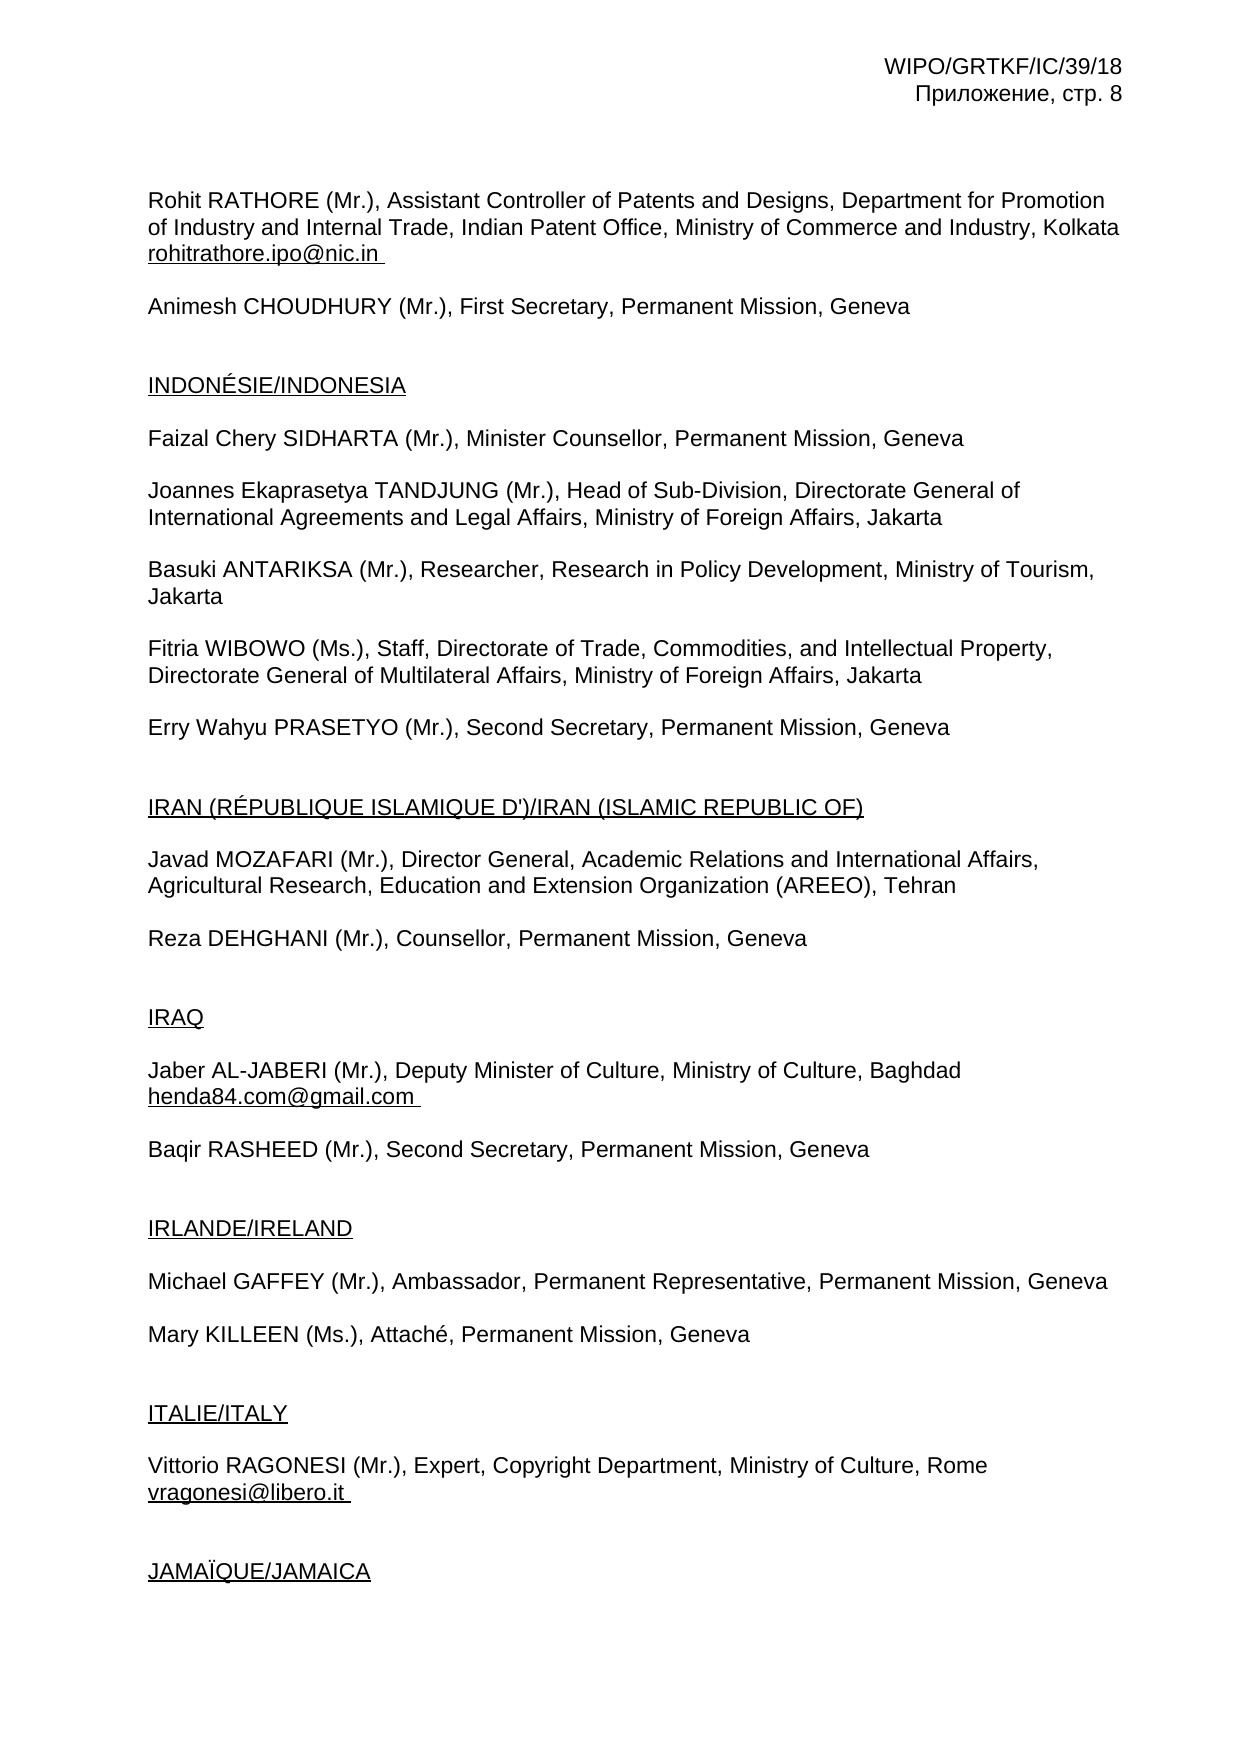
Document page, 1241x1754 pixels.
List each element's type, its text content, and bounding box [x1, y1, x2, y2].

text IRLANDE/IRELAND [148, 1215, 1122, 1241]
text IRAN (RÉPUBLIQUE ISLAMIQUE D')/IRAN (ISLAMIC REPUBLIC OF) [148, 793, 1122, 820]
text rohitrathore.ipo@nic.in [148, 240, 1122, 266]
text Erry Wahyu PRASETYO (Mr.), Second Secretary, Permanent Mission, Geneva [148, 714, 1122, 741]
text Faizal Chery SIDHARTA (Mr.), Minister Counsellor, Permanent Mission, Geneva [148, 424, 1122, 451]
text IRAQ [148, 1004, 1122, 1031]
text henda84.com@gmail.com [148, 1083, 1122, 1110]
text Rohit RATHORE (Mr.), Assistant Controller of Patents and Designs, Department for Promotion of Industry and Internal Trade, Indian Patent Office, Ministry of Commerce and Industry, Kolkata [148, 187, 1122, 240]
text Michael GAFFEY (Mr.), Ambassador, Permanent Representative, Permanent Mission, Geneva [148, 1268, 1122, 1294]
text vragonesi@libero.it [148, 1479, 1122, 1505]
text Reza DEHGHANI (Mr.), Counsellor, Permanent Mission, Geneva [148, 925, 1122, 952]
text Jaber AL-JABERI (Mr.), Deputy Minister of Culture, Ministry of Culture, Baghdad [148, 1057, 1122, 1083]
text Vittorio RAGONESI (Mr.), Expert, Copyright Department, Ministry of Culture, Rome [148, 1452, 1122, 1479]
text Joannes Ekaprasetya TANDJUNG (Mr.), Head of Sub-Division, Directorate General of International Agreements and Legal Affairs, Ministry of Foreign Affairs, Jakarta [148, 477, 1122, 530]
text JAMAÏQUE/JAMAICA [148, 1558, 1122, 1584]
text Javad MOZAFARI (Mr.), Director General, Academic Relations and International Affairs, Agricultural Research, Education and Extension Organization (AREEO), Tehran [148, 846, 1122, 899]
text Baqir RASHEED (Mr.), Second Secretary, Permanent Mission, Geneva [148, 1136, 1122, 1162]
text Fitria WIBOWO (Ms.), Staff, Directorate of Trade, Commodities, and Intellectual Property, Directorate General of Multilateral Affairs, Ministry of Foreign Affairs, Jakarta [148, 635, 1122, 688]
text INDONÉSIE/INDONESIA [148, 372, 1122, 398]
text ITALIE/ITALY [148, 1399, 1122, 1426]
text Animesh CHOUDHURY (Mr.), First Secretary, Permanent Mission, Geneva [148, 293, 1122, 319]
text Basuki ANTARIKSA (Mr.), Researcher, Research in Policy Development, Ministry of Tourism, Jakarta [148, 556, 1122, 609]
text Mary KILLEEN (Ms.), Attaché, Permanent Mission, Geneva [148, 1321, 1122, 1347]
